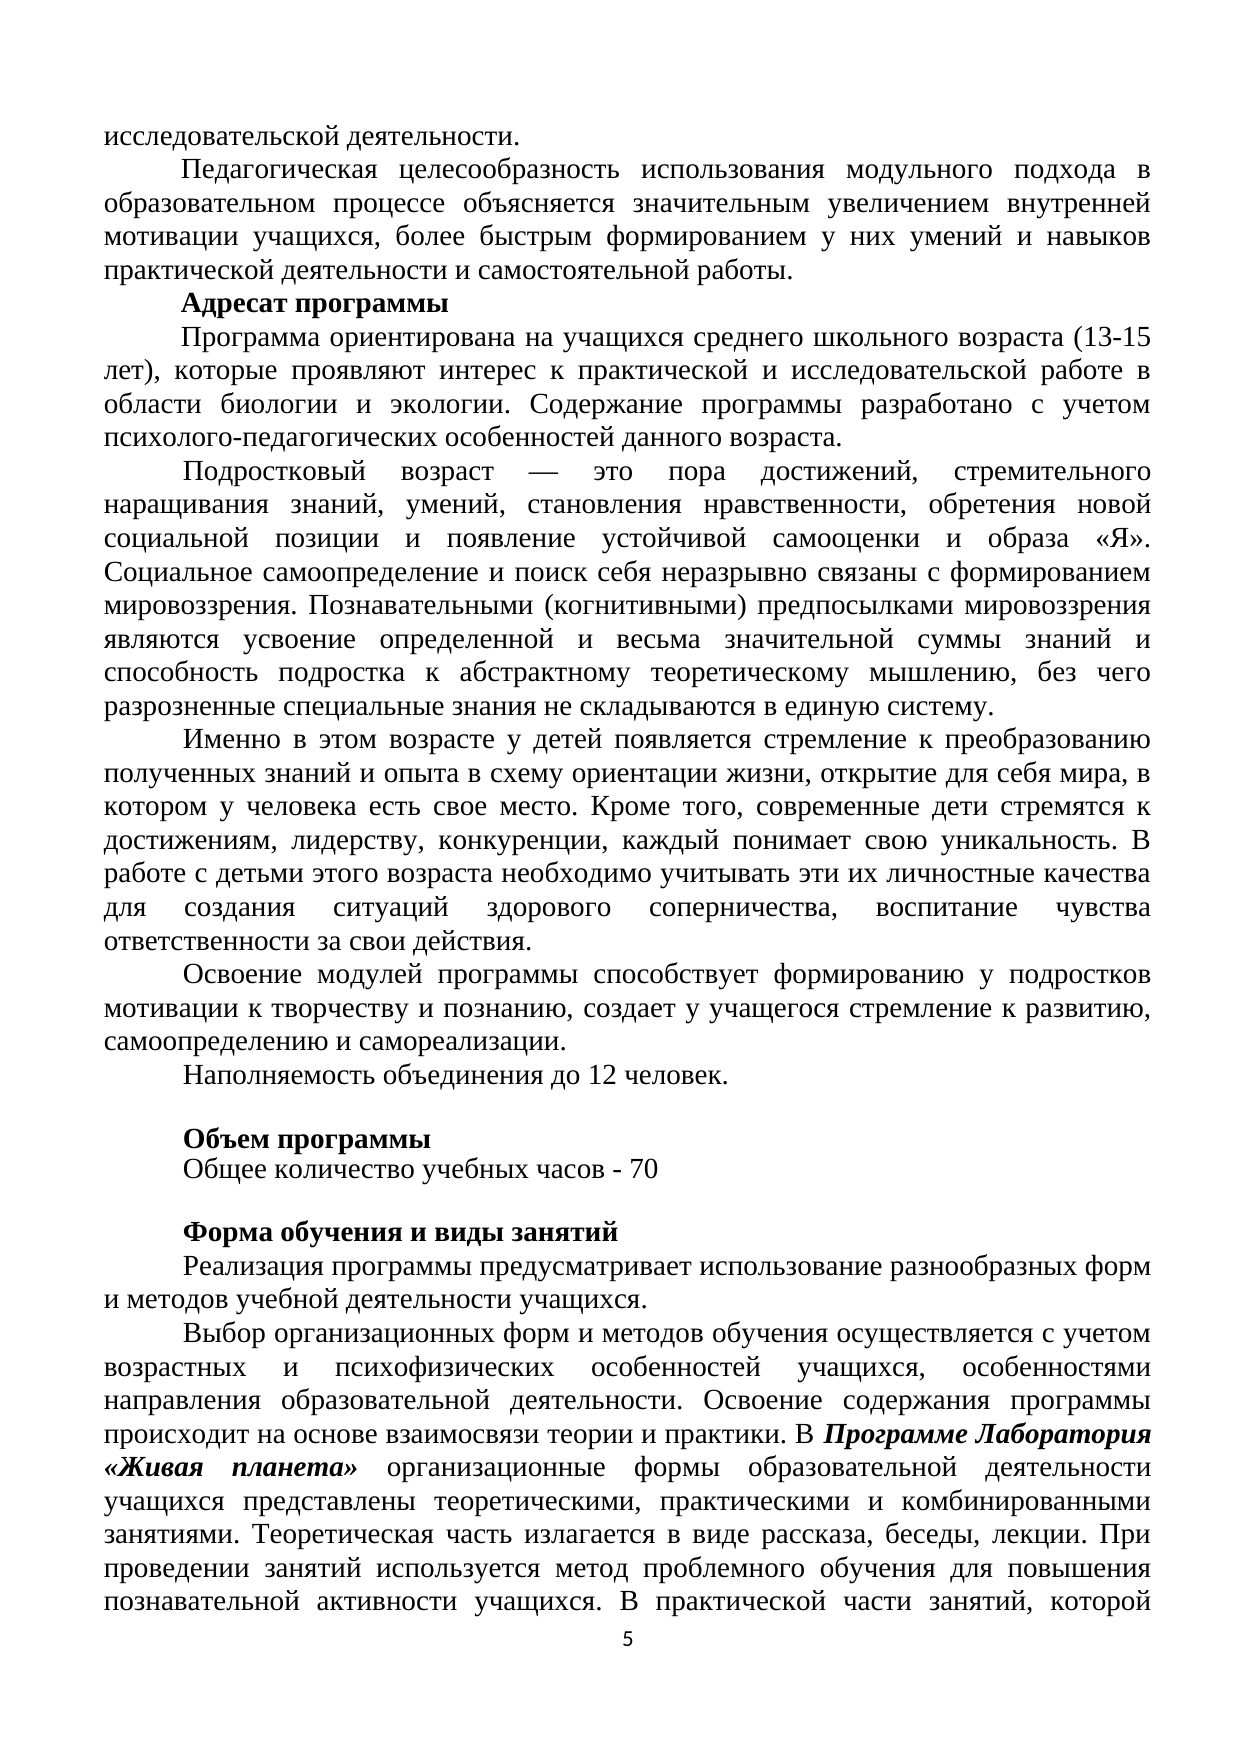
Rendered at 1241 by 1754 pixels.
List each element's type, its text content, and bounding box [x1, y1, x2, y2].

text Педагогическая целесообразность использования модульного подхода в образовательном процессе объясняется значительным увеличением внутренней мотивации учащихся, более быстрым формированием у них умений и навыков практической деятельности и самостоятельной работы. [103, 152, 1152, 286]
text Программа ориентирована на учащихся среднего школьного возраста (13-15 лет), которые проявляют интерес к практической и исследовательской работе в области биологии и экологии. Содержание программы разработано с учетом психолого-педагогических особенностей данного возраста. [103, 319, 1152, 453]
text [103, 1316, 1152, 1617]
text Именно в этом возрасте у детей появляется стремление к преобразованию полученных знаний и опыта в схему ориентации жизни, открытие для себя мира, в котором у человека есть свое место. Кроме того, современные дети стремятся к достижениям, лидерству, конкуренции, каждый понимает свою уникальность. В работе с детьми этого возраста необходимо учитывать эти их личностные качества для создания ситуаций здорового соперничества, воспитание чувства ответственности за свои действия. [103, 722, 1152, 957]
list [103, 118, 1152, 152]
text Подростковый возраст — это пора достижений, стремительного наращивания знаний, умений, становления нравственности, обретения новой социальной позиции и появление устойчивой самооценки и образа «Я». Социальное самоопределение и поиск себя неразрывно связаны с формированием мировоззрения. Познавательными (когнитивными) предпосылками мировоззрения являются усвоение определенной и весьма значительной суммы знаний и способность подростка к абстрактному теоретическому мышлению, без чего разрозненные специальные знания не складываются в единую систему. [103, 453, 1152, 722]
text Адресат программы [103, 286, 1152, 319]
text Освоение модулей программы способствует формированию у подростков мотивации к творчеству и познанию, создает у учащегося стремление к развитию, самоопределению и самореализации. [103, 957, 1152, 1057]
text Реализация программы предусматривает использование разнообразных форм и методов учебной деятельности учащихся. [103, 1248, 1152, 1316]
text Форма обучения и виды занятий [103, 1215, 1152, 1248]
text Общее количество учебных часов - 70 [103, 1155, 1152, 1184]
text Объем программы [103, 1126, 1152, 1155]
text Наполняемость объединения до 12 человек. [103, 1057, 1152, 1091]
